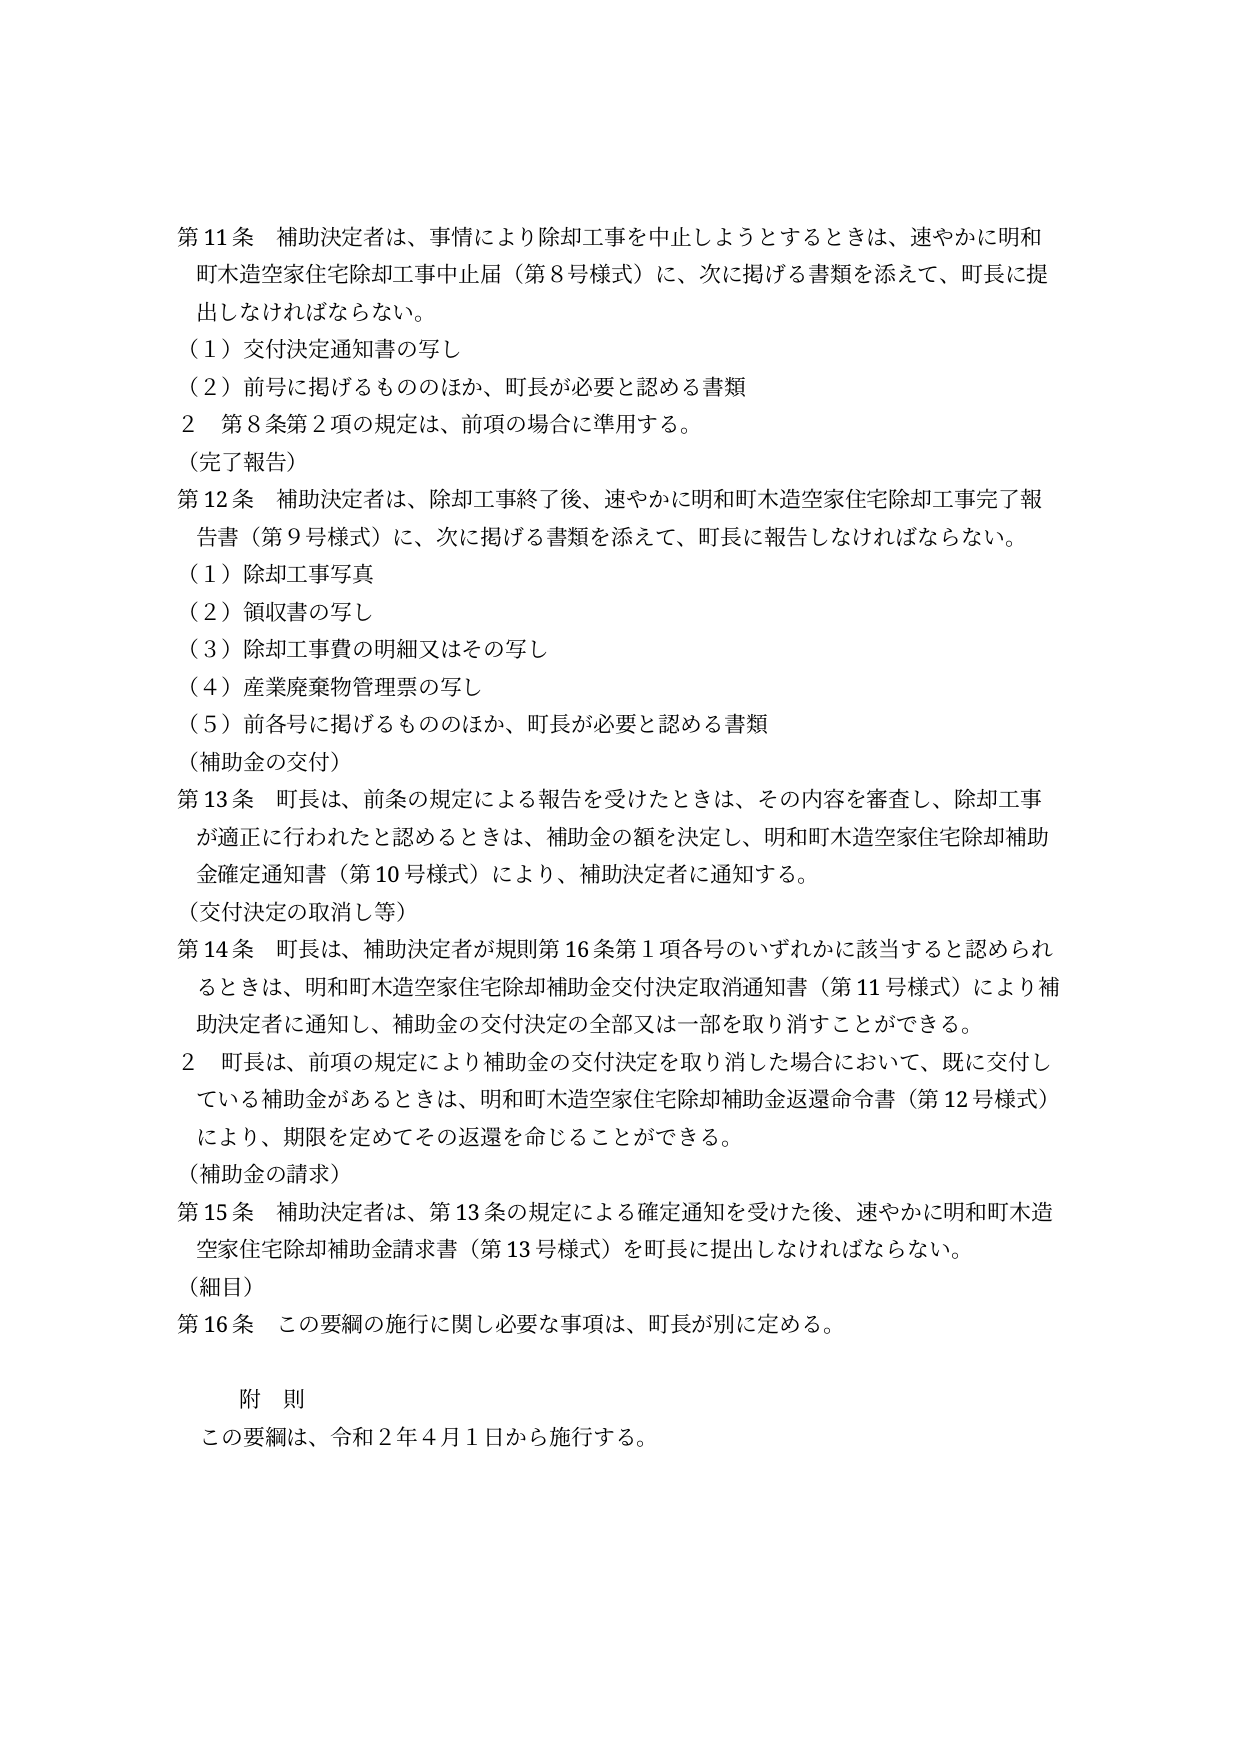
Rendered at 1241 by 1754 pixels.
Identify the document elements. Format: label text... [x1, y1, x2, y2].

text （細目） [177, 1267, 1063, 1304]
text 第16条 この要綱の施行に関し必要な事項は、町長が別に定める。 [177, 1304, 1063, 1342]
text 第11条 補助決定者は、事情により除却工事を中止しようとするときは、速やかに明和町木造空家住宅除却工事中止届（第８号様式）に、次に掲げる書類を添えて、町長に提出しなければならない。 [177, 217, 1063, 329]
text （補助金の請求） [177, 1154, 1063, 1192]
text この要綱は、令和２年４月１日から施行する。 [177, 1417, 1063, 1454]
text 第15条 補助決定者は、第13条の規定による確定通知を受けた後、速やかに明和町木造空家住宅除却補助金請求書（第13号様式）を町長に提出しなければならない。 [177, 1192, 1063, 1267]
text （交付決定の取消し等） [177, 892, 1063, 929]
text 第14条 町長は、補助決定者が規則第16条第１項各号のいずれかに該当すると認められるときは、明和町木造空家住宅除却補助金交付決定取消通知書（第11号様式）により補助決定者に通知し、補助金の交付決定の全部又は一部を取り消すことができる。 [177, 929, 1063, 1042]
text 附 則 [196, 1379, 1063, 1417]
text （１）除却工事写真 [177, 554, 1063, 592]
text （１）交付決定通知書の写し [177, 329, 1063, 367]
text 第12条 補助決定者は、除却工事終了後、速やかに明和町木造空家住宅除却工事完了報告書（第９号様式）に、次に掲げる書類を添えて、町長に報告しなければならない。 [177, 479, 1063, 554]
text （完了報告） [177, 442, 1063, 479]
text （３）除却工事費の明細又はその写し [177, 629, 1063, 667]
text （４）産業廃棄物管理票の写し [177, 667, 1063, 704]
text （２）前号に掲げるもののほか、町長が必要と認める書類 [177, 367, 1063, 404]
text （補助金の交付） [177, 742, 1063, 779]
text ２ 町長は、前項の規定により補助金の交付決定を取り消した場合において、既に交付している補助金があるときは、明和町木造空家住宅除却補助金返還命令書（第12号様式）により、期限を定めてその返還を命じることができる。 [177, 1042, 1063, 1154]
text ２ 第８条第２項の規定は、前項の場合に準用する。 [177, 404, 1063, 442]
text （２）領収書の写し [177, 592, 1063, 629]
text 第13条 町長は、前条の規定による報告を受けたときは、その内容を審査し、除却工事が適正に行われたと認めるときは、補助金の額を決定し、明和町木造空家住宅除却補助金確定通知書（第10号様式）により、補助決定者に通知する。 [177, 779, 1063, 892]
text （５）前各号に掲げるもののほか、町長が必要と認める書類 [177, 704, 1063, 742]
